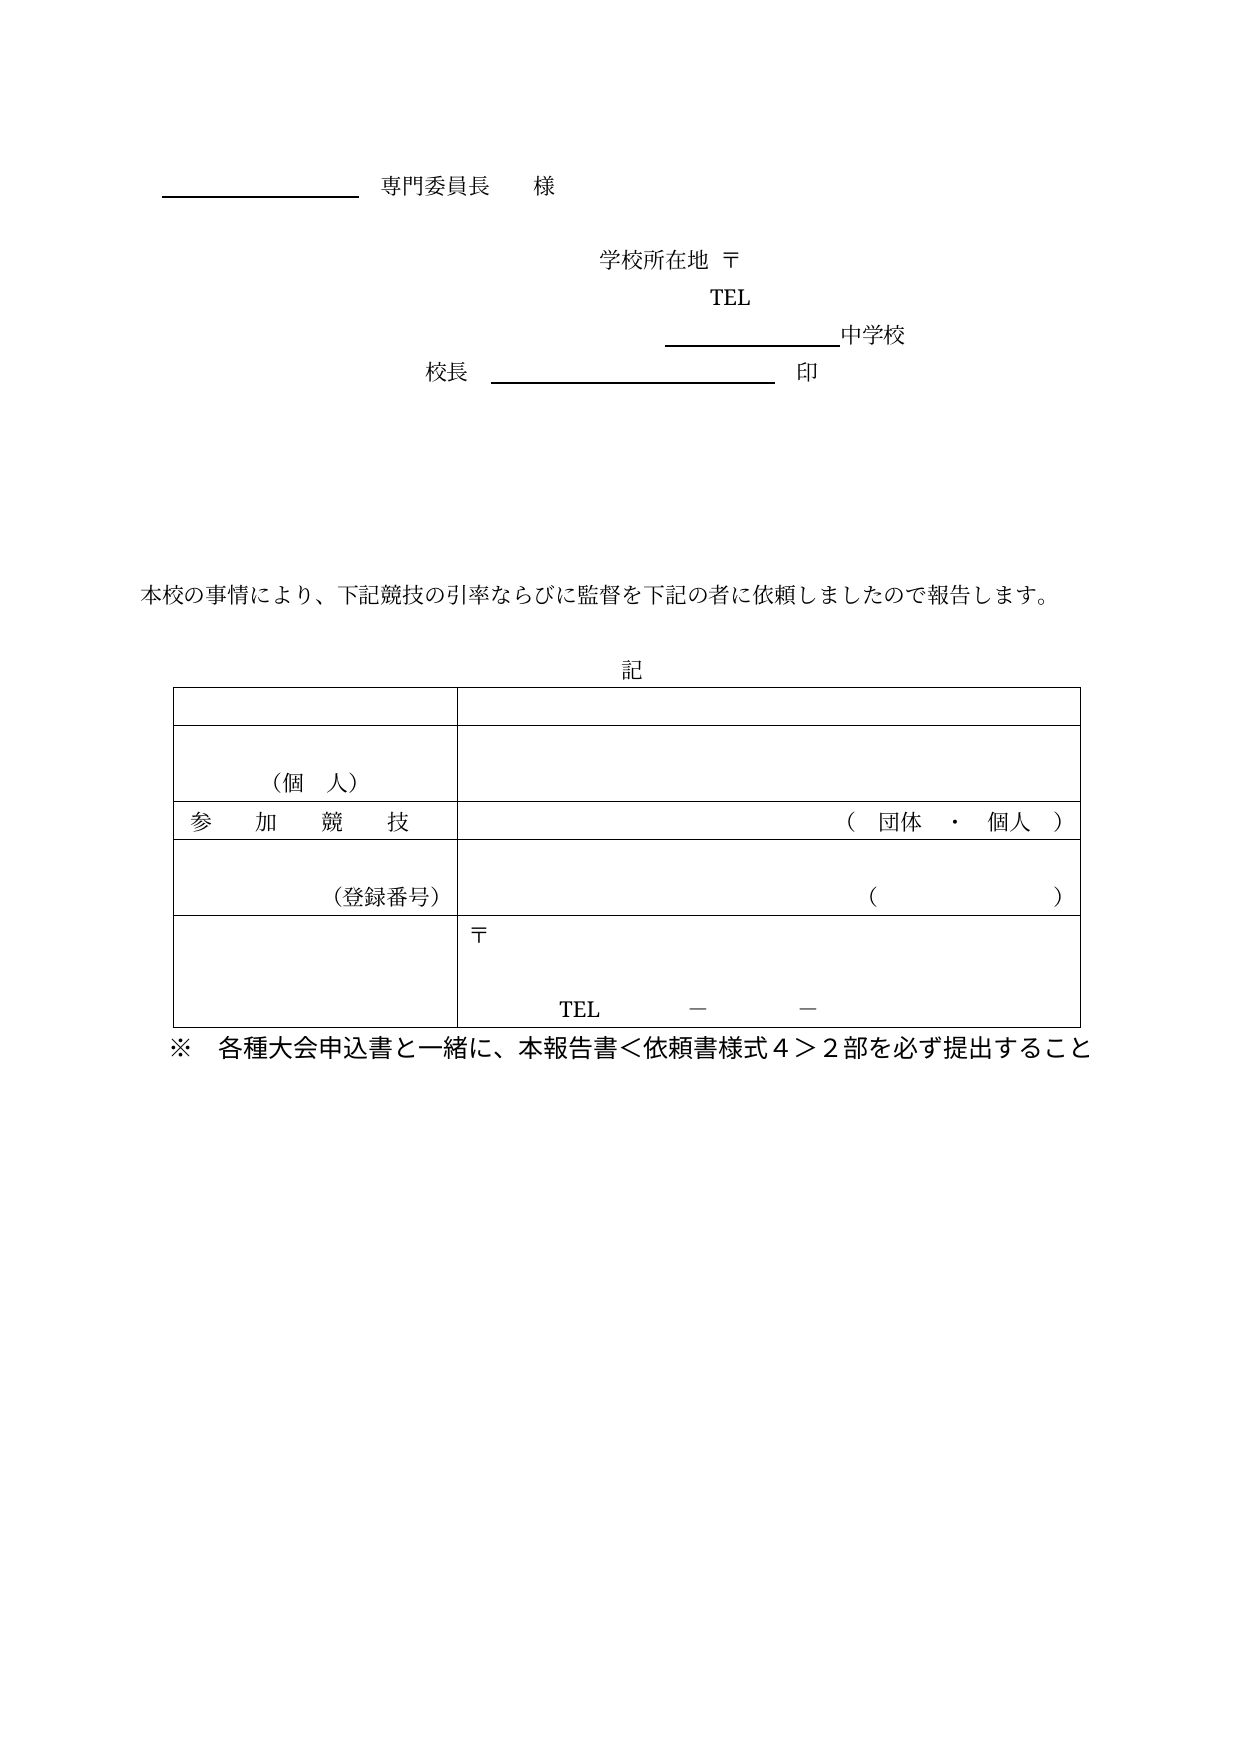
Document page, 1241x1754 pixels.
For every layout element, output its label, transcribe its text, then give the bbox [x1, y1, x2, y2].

text ※ 各種大会申込書と一緒に、本報告書＜依頼書様式４＞２部を必ず提出すること [118, 1028, 1146, 1065]
table_header [458, 688, 1080, 725]
table_header [174, 688, 457, 725]
text 校長 印 [118, 352, 1146, 390]
table_cell [458, 726, 1080, 801]
table_cell （登録番号） [174, 840, 457, 914]
table_cell （個 人） [174, 726, 457, 801]
text 専門委員長 様 [118, 167, 1146, 204]
text 記 [118, 650, 1146, 687]
table_cell （ 団体 ・ 個人 ） [458, 802, 1080, 839]
text 中学校 [118, 315, 1146, 352]
table_cell 参 加 競 技 [174, 802, 457, 839]
text TEL [118, 278, 1146, 315]
table_cell 〒 TEL － － [458, 916, 1080, 1027]
table_cell （ ） [458, 840, 1080, 914]
table_cell [174, 916, 457, 1027]
text 本校の事情により、下記競技の引率ならびに監督を下記の者に依頼しましたので報告します。 [118, 576, 1146, 613]
text 学校所在地 〒 [118, 241, 1146, 278]
